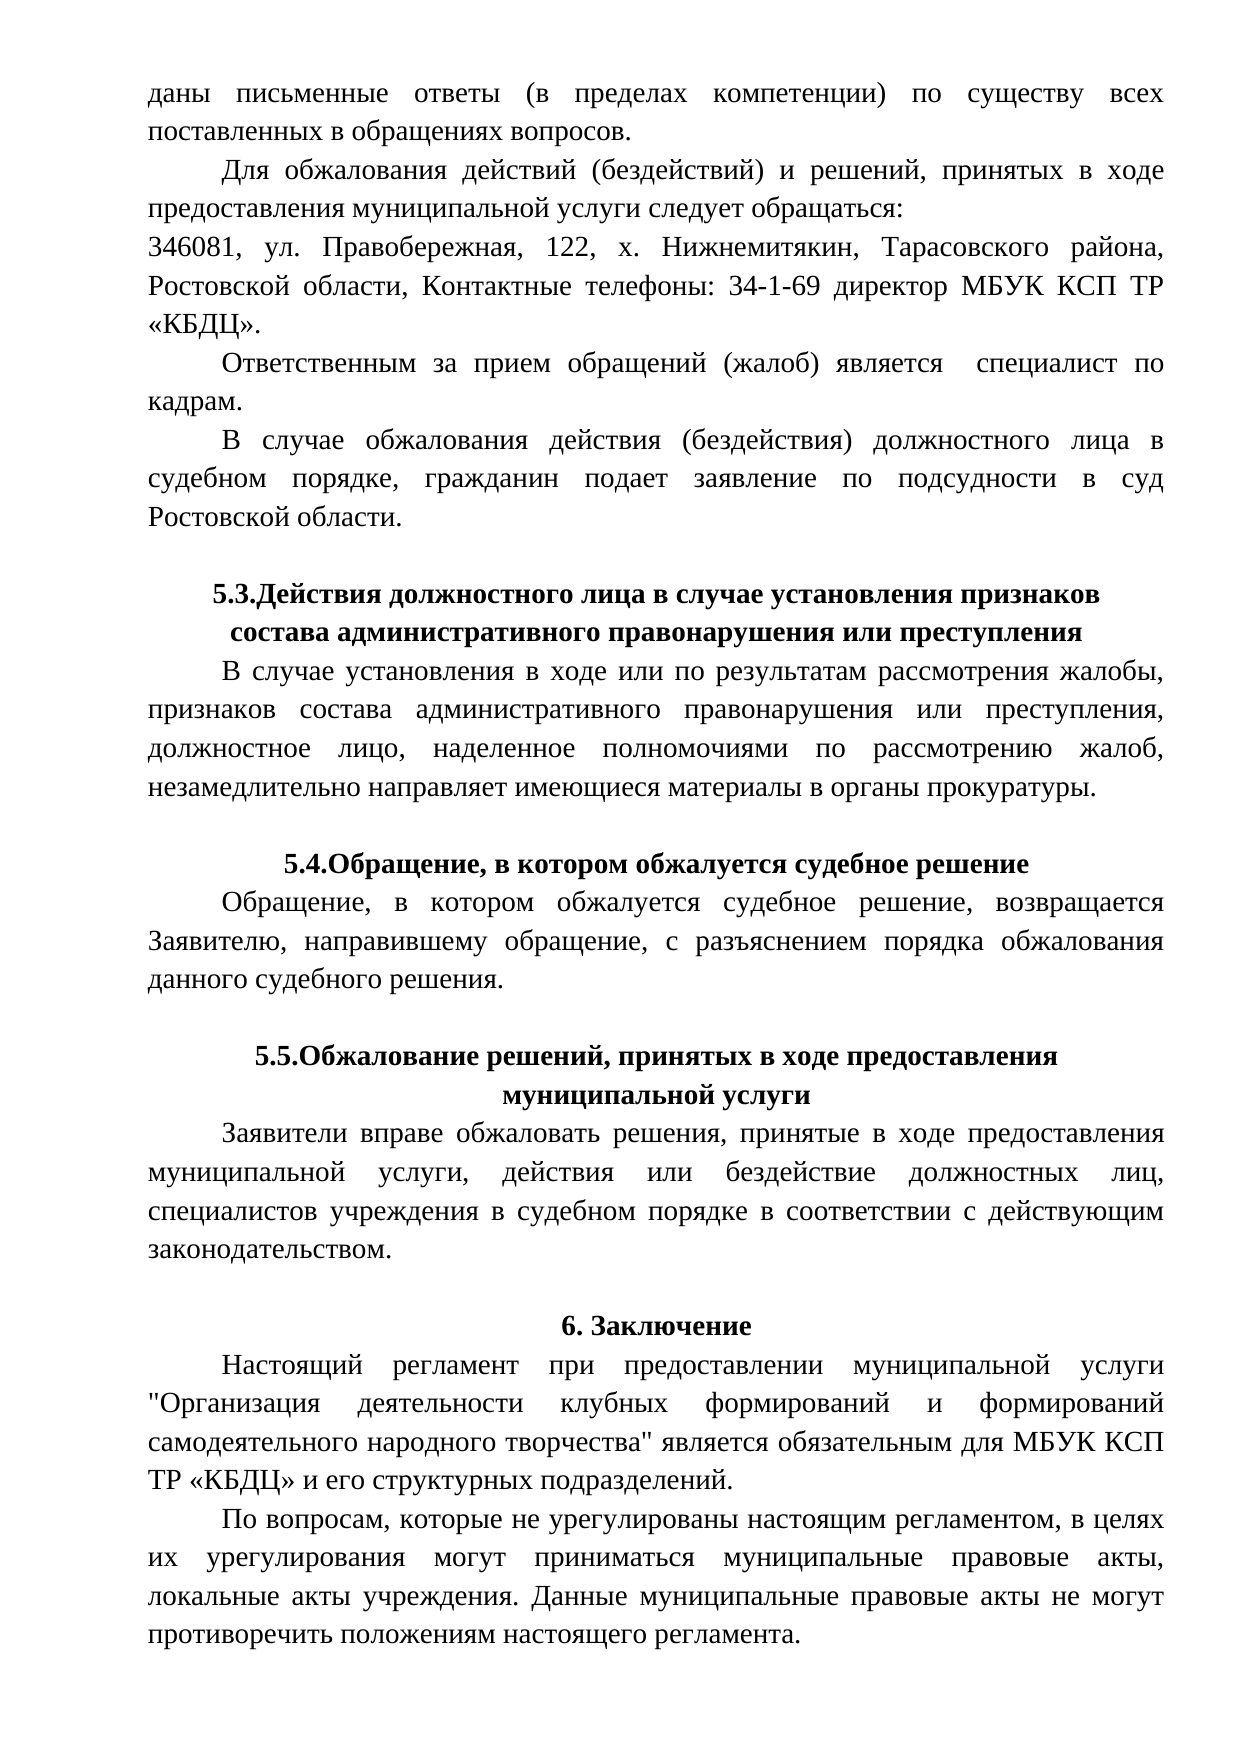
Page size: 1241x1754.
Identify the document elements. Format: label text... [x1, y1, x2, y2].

text Заявители вправе обжаловать решения, принятые в ходе предоставления муниципальной услуги, действия или бездействие должностных лиц, специалистов учреждения в судебном порядке в соответствии с действующим законодательством. [148, 1116, 1165, 1265]
text 5.4.Обращение, в котором обжалуется судебное решение [148, 846, 1165, 879]
text В случае обжалования действия (бездействия) должностного лица в судебном порядке, гражданин подает заявление по подсудности в суд Ростовской области. [148, 422, 1165, 532]
text По вопросам, которые не урегулированы настоящим регламентом, в целях их урегулирования могут приниматься муниципальные правовые акты, локальные акты учреждения. Данные муниципальные правовые акты не могут противоречить положениям настоящего регламента. [148, 1501, 1165, 1650]
text Ответственным за прием обращений (жалоб) является специалист по кадрам. [148, 345, 1165, 417]
text муниципальной услуги [148, 1077, 1165, 1111]
text 5.5.Обжалование решений, принятых в ходе предоставления [148, 1038, 1165, 1072]
text В случае установления в ходе или по результатам рассмотрения жалобы, признаков состава административного правонарушения или преступления, должностное лицо, наделенное полномочиями по рассмотрению жалоб, незамедлительно направляет имеющиеся материалы в органы прокуратуры. [148, 653, 1165, 802]
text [148, 75, 1165, 147]
text Настоящий регламент при предоставлении муниципальной услуги "Организация деятельности клубных формирований и формирований самодеятельного народного творчества" является обязательным для МБУК КСП ТР «КБДЦ» и его структурных подразделений. [148, 1347, 1165, 1496]
text состава административного правонарушения или преступления [148, 614, 1165, 648]
text 5.3.Действия должностного лица в случае установления признаков [148, 576, 1165, 609]
text 346081, ул. Правобережная, 122, х. Нижнемитякин, Тарасовского района, Ростовской области, Контактные телефоны: 34-1-69 директор МБУК КСП ТР «КБДЦ». [148, 229, 1165, 340]
text Для обжалования действий (бездействий) и решений, принятых в ходе предоставления муниципальной услуги следует обращаться: [148, 152, 1165, 224]
text Обращение, в котором обжалуется судебное решение, возвращается Заявителю, направившему обращение, с разъяснением порядка обжалования данного судебного решения. [148, 884, 1165, 995]
text 6. Заключение [148, 1308, 1165, 1342]
